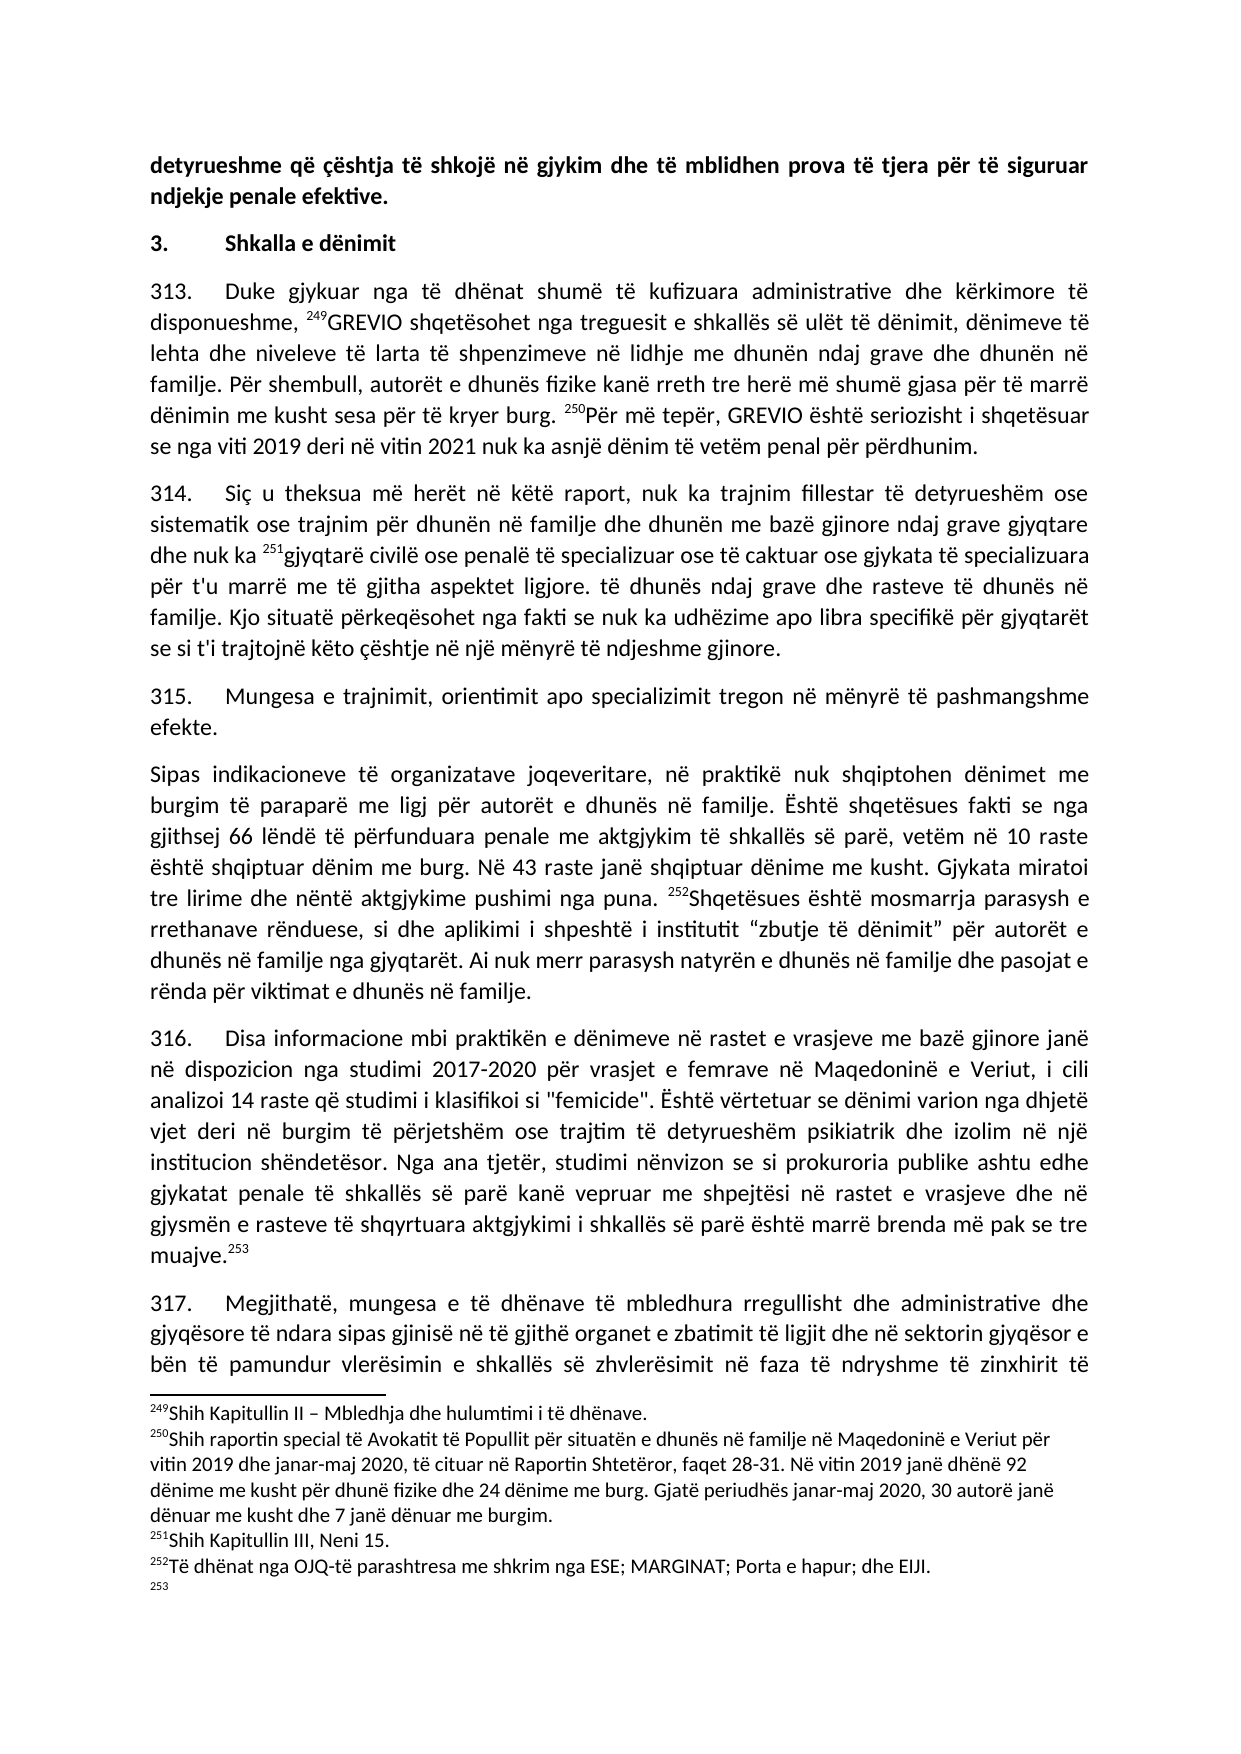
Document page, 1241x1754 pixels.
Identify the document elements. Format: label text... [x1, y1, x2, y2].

text 313. Duke gjykuar nga të dhënat shumë të kufizuara administrative dhe kërkimore të disponueshme, GREVIO shqetësohet nga treguesit e shkallës së ulët të dënimit, dënimeve të lehta dhe niveleve të larta të shpenzimeve në lidhje me dhunën ndaj grave dhe dhunën në familje. Për shembull, autorët e dhunës fizike kanë rreth tre herë më shumë gjasa për të marrë dënimin me kusht sesa për të kryer burg. Për më tepër, GREVIO është seriozisht i shqetësuar se nga viti 2019 deri në vitin 2021 nuk ka asnjë dënim të vetëm penal për përdhunim. [150, 276, 1090, 460]
text 316. Disa informacione mbi praktikën e dënimeve në rastet e vrasjeve me bazë gjinore janë në dispozicion nga studimi 2017-2020 për vrasjet e femrave në Maqedoninë e Veriut, i cili analizoi 14 raste që studimi i klasifikoi si "femicide". Është vërtetuar se dënimi varion nga dhjetë vjet deri në burgim të përjetshëm ose trajtim të detyrueshëm psikiatrik dhe izolim në një institucion shëndetësor. Nga ana tjetër, studimi nënvizon se si prokuroria publike ashtu edhe gjykatat penale të shkallës së parë kanë vepruar me shpejtësi në rastet e vrasjeve dhe në gjysmën e rasteve të shqyrtuara aktgjykimi i shkallës së parë është marrë brenda më pak se tre muajve. [150, 1023, 1090, 1269]
text 3. Shkalla e dënimit [150, 228, 1090, 258]
text Sipas indikacioneve të organizatave joqeveritare, në praktikë nuk shqiptohen dënimet me burgim të paraparë me ligj për autorët e dhunës në familje. Është shqetësues fakti se nga gjithsej 66 lëndë të përfunduara penale me aktgjykim të shkallës së parë, vetëm në 10 raste është shqiptuar dënim me burg. Në 43 raste janë shqiptuar dënime me kusht. Gjykata miratoi tre lirime dhe nëntë aktgjykime pushimi nga puna. Shqetësues është mosmarrja parasysh e rrethanave rënduese, si dhe aplikimi i shpeshtë i institutit “zbutje të dënimit” për autorët e dhunës në familje nga gjyqtarët. Ai nuk merr parasysh natyrën e dhunës në familje dhe pasojat e rënda për viktimat e dhunës në familje. [150, 759, 1090, 1005]
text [150, 1288, 1090, 1379]
text 315. Mungesa e trajnimit, orientimit apo specializimit tregon në mënyrë të pashmangshme efekte. [150, 681, 1090, 741]
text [150, 150, 1090, 210]
text 314. Siç u theksua më herët në këtë raport, nuk ka trajnim fillestar të detyrueshëm ose sistematik ose trajnim për dhunën në familje dhe dhunën me bazë gjinore ndaj grave gjyqtare dhe nuk ka gjyqtarë civilë ose penalë të specializuar ose të caktuar ose gjykata të specializuara për t'u marrë me të gjitha aspektet ligjore. të dhunës ndaj grave dhe rasteve të dhunës në familje. Kjo situatë përkeqësohet nga fakti se nuk ka udhëzime apo libra specifikë për gjyqtarët se si t'i trajtojnë këto çështje në një mënyrë të ndjeshme gjinore. [150, 478, 1090, 662]
